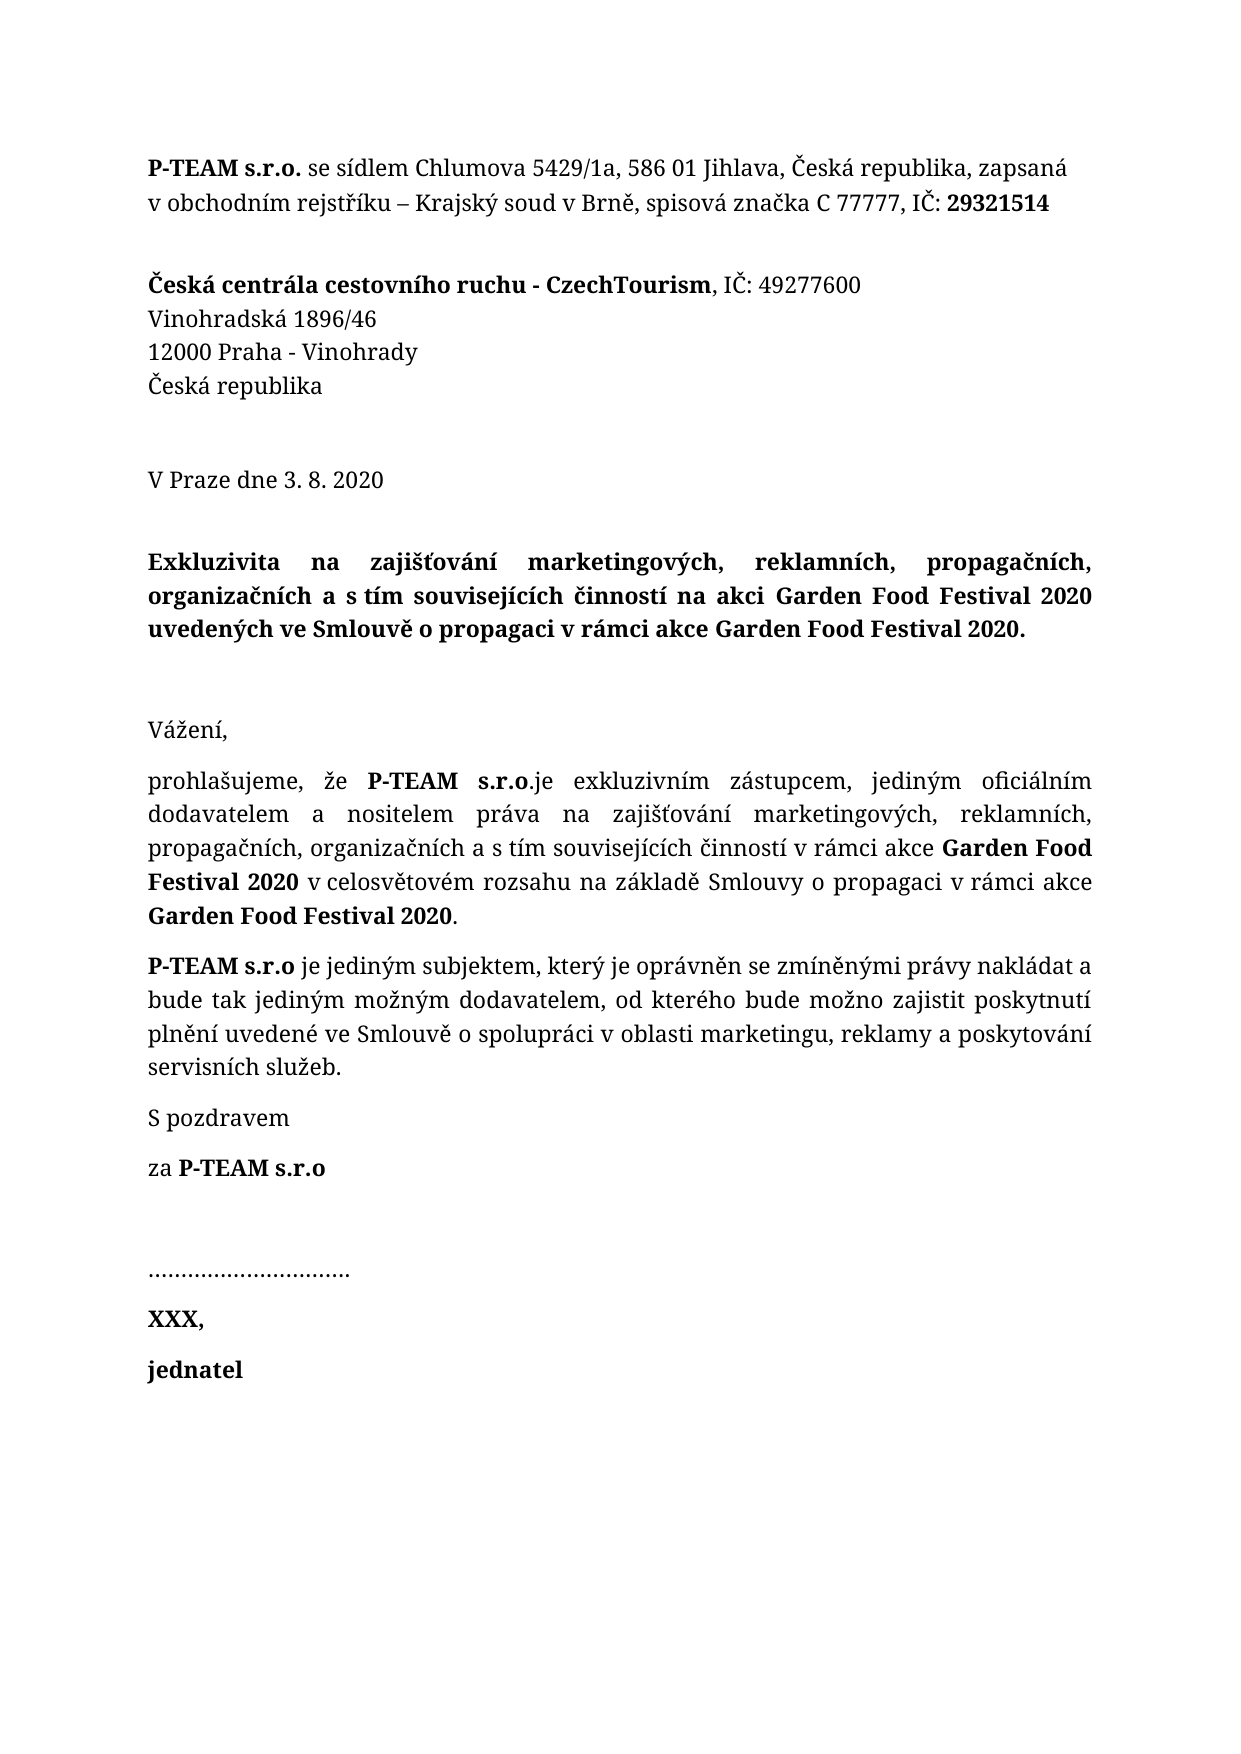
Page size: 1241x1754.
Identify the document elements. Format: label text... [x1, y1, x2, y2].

text …………………………. [148, 1253, 1093, 1284]
text za P-TEAM s.r.o [148, 1152, 1093, 1183]
text Vážení, [148, 714, 1093, 746]
text P-TEAM s.r.o je jediným subjektem, který je oprávněn se zmíněnými právy nakládat a bude tak jediným možným dodavatelem, od kterého bude možno zajistit poskytnutí plnění uvedené ve Smlouvě o spolupráci v oblasti marketingu, reklamy a poskytování servisních služeb. [148, 950, 1093, 1083]
text V Praze dne 3. 8. 2020 [148, 421, 1093, 496]
text prohlašujeme, že P-TEAM s.r.o.je exkluzivním zástupcem, jediným oficiálním dodavatelem a nositelem práva na zajišťování marketingových, reklamních, propagačních, organizačních a s tím souvisejících činností v rámci akce Garden Food Festival 2020 v celosvětovém rozsahu na základě Smlouvy o propagaci v rámci akce Garden Food Festival 2020. [148, 765, 1093, 931]
text jednatel [148, 1354, 1093, 1385]
text S pozdravem [148, 1102, 1093, 1133]
text Exkluzivita na zajišťování marketingových, reklamních, propagačních, organizačních a s tím souvisejících činností na akci Garden Food Festival 2020 uvedených ve Smlouvě o propagaci v rámci akce Garden Food Festival 2020. [148, 546, 1093, 645]
text Česká centrála cestovního ruchu - CzechTourism, IČ: 49277600 Vinohradská 1896/46 12000 Praha - Vinohrady Česká republika [148, 269, 1093, 401]
text XXX, [148, 1303, 1093, 1335]
title P-TEAM s.r.o. se sídlem Chlumova 5429/1a, 586 01 Jihlava, Česká republika, zapsaná v obchodním rejstříku – Krajský soud v Brně, spisová značka C 77777, IČ: 29321514 [148, 148, 1093, 218]
